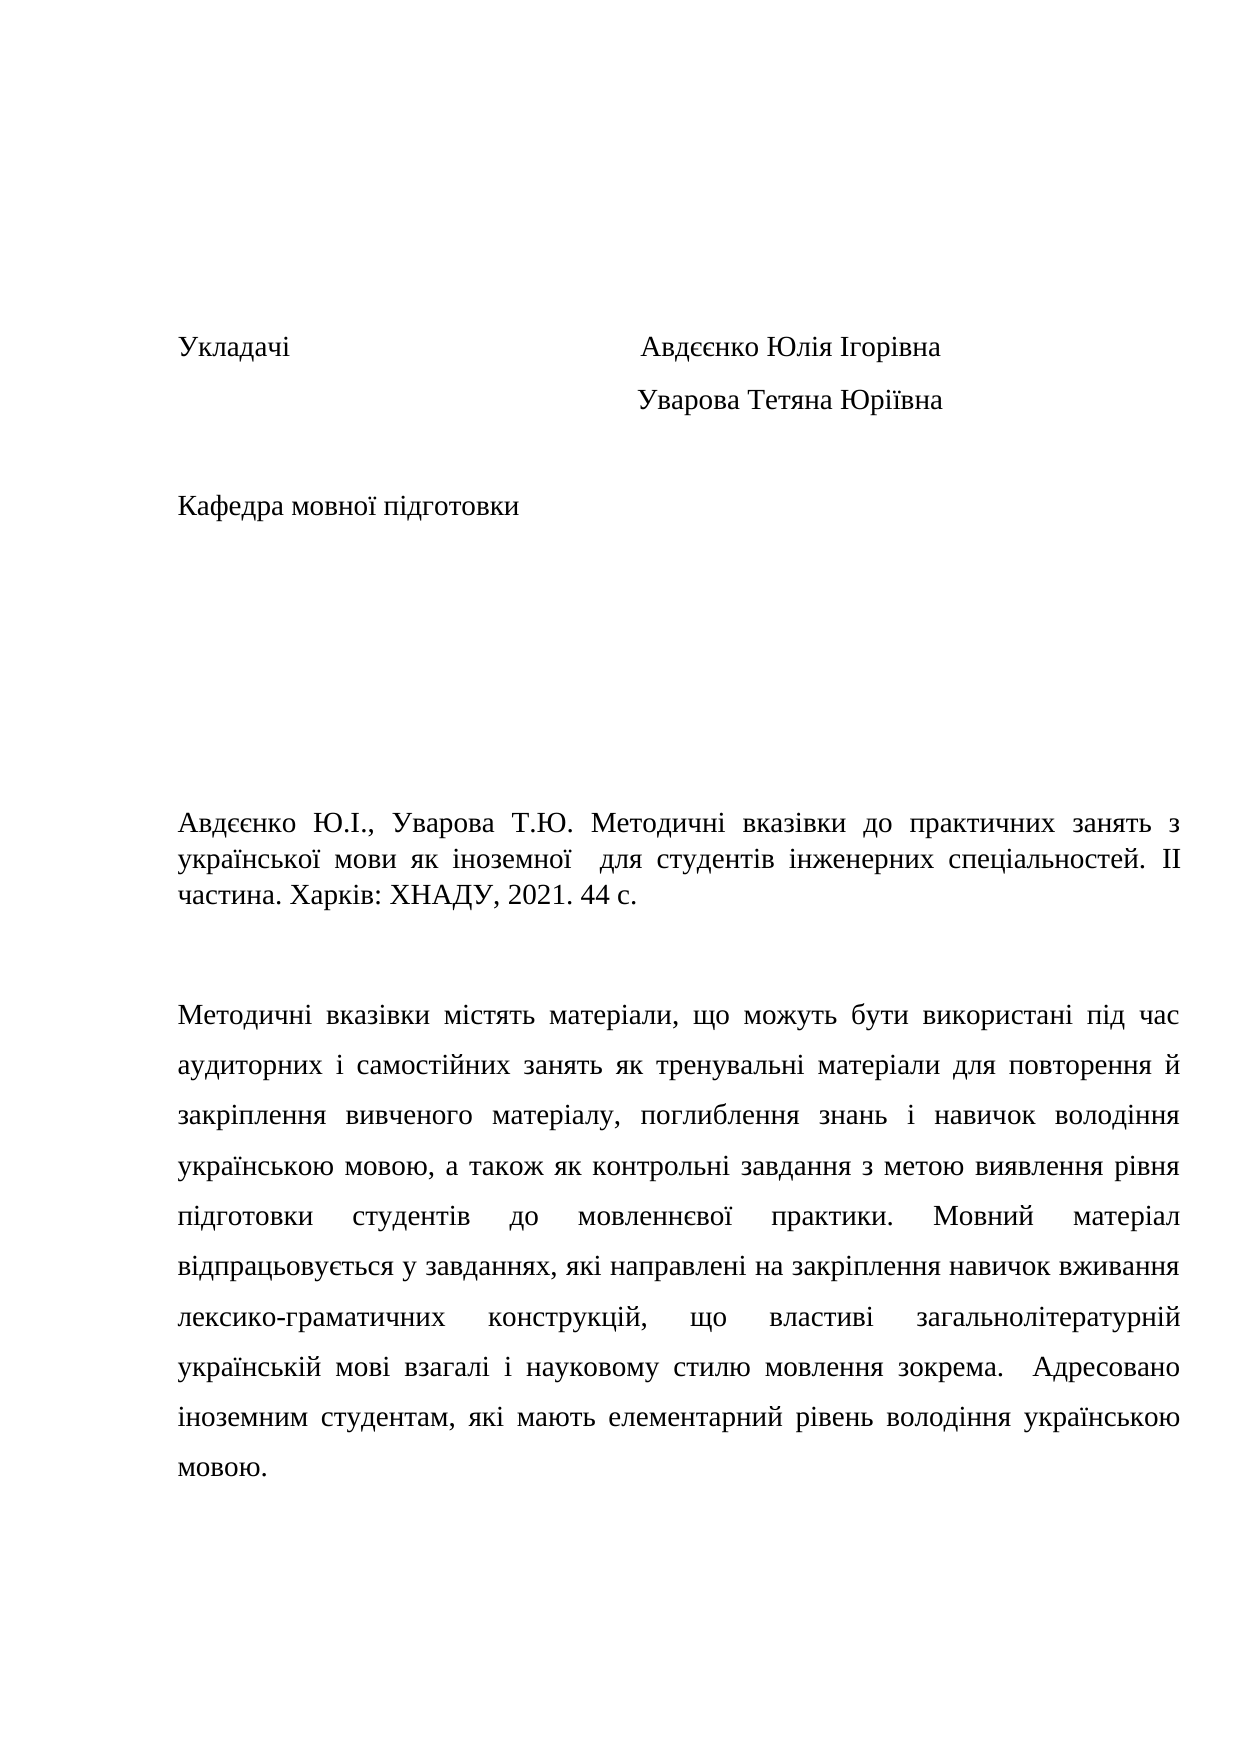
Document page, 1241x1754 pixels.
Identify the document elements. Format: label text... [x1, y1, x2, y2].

text Кафедра мовної підготовки [177, 488, 1181, 521]
text Уварова Тетяна Юріївна [177, 382, 1181, 416]
text Методичні вказівки містять матеріали, що можуть бути використані під час аудиторних і самостійних занять як тренувальні матеріали для повторення й закріплення вивченого матеріалу, поглиблення знань і навичок володіння українською мовою, а також як контрольні завдання з метою виявлення рівня підготовки студентів до мовленнєвої практики. Мовний матеріал відпрацьовується у завданнях, які направлені на закріплення навичок вживання лексико-граматичних конструкцій, що властиві загальнолітературній українській мові взагалі і науковому стилю мовлення зокрема. Адресовано іноземним студентам, які мають елементарний рівень володіння українською мовою. [177, 997, 1181, 1483]
text Укладачі Авдєєнко Юлія Ігорівна [177, 329, 1181, 363]
text Авдєєнко Ю.І., Уварова Т.Ю. Методичні вказівки до практичних занять з української мови як іноземної для студентів інженерних спеціальностей. ІІ частина. Харків: ХНАДУ, 2021. 44 с. [177, 805, 1181, 911]
